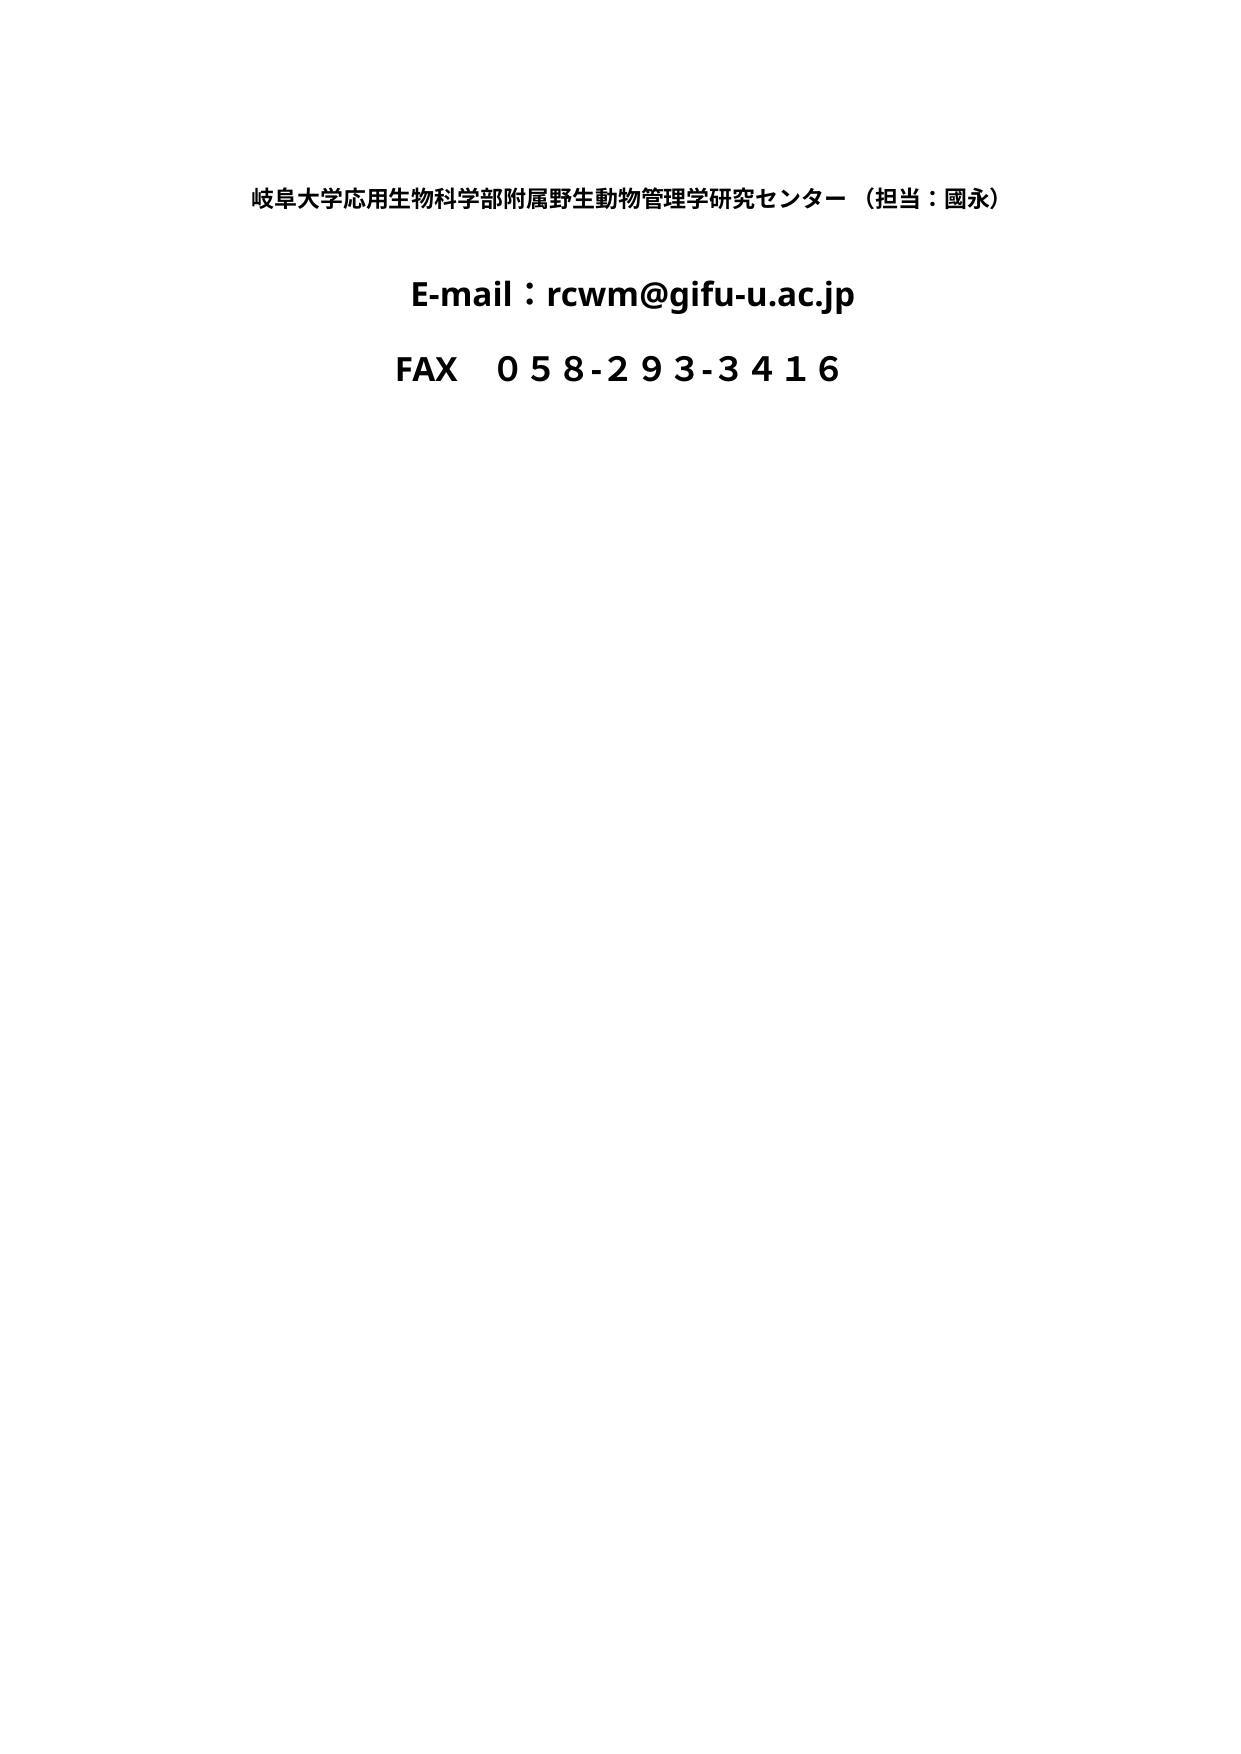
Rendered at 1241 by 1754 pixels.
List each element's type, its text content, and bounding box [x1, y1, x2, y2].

text 岐阜大学応用生物科学部附属野生動物管理学研究センター （担当：國永） [148, 179, 1092, 217]
text FAX ０５８-２９３-３４１６ [148, 329, 1092, 404]
text E-mail：rcwm@gifu-u.ac.jp [173, 254, 1092, 329]
